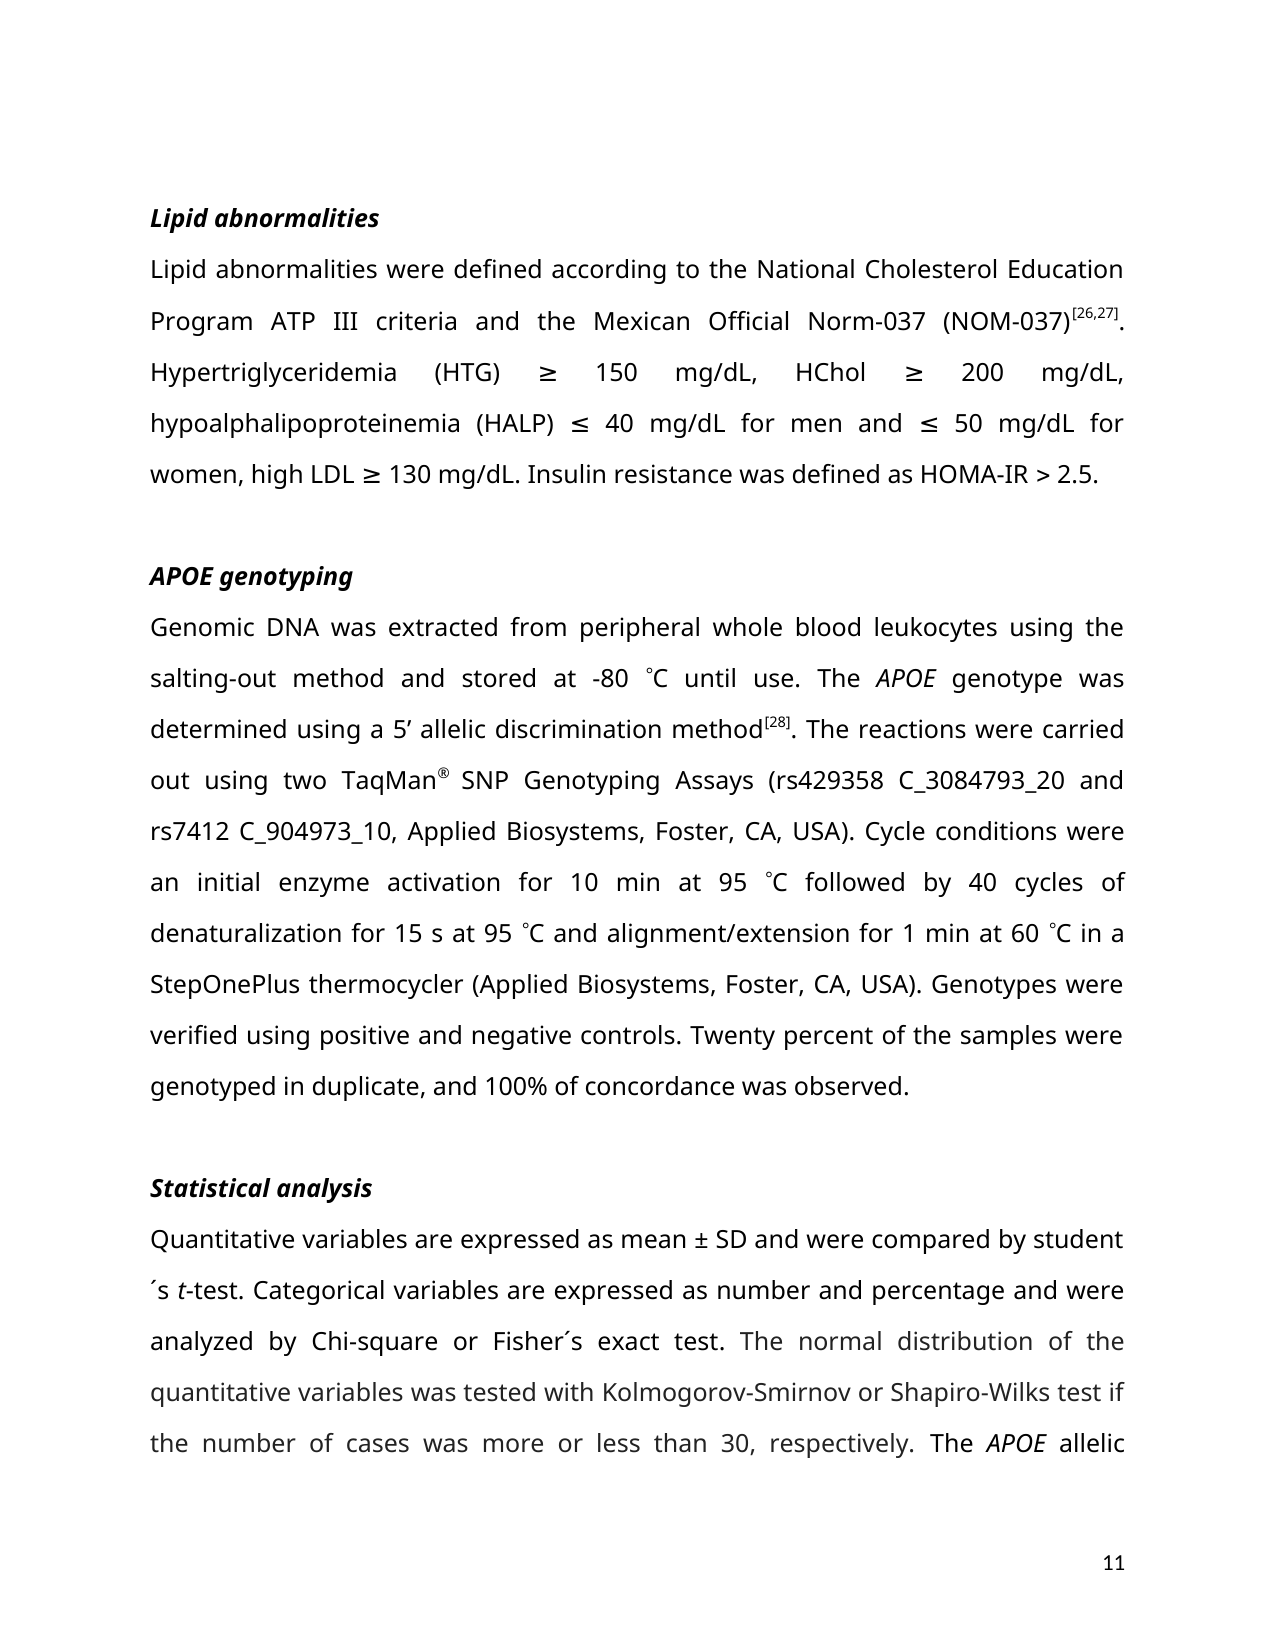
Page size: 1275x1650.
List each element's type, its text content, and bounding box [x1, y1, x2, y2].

text Genomic DNA was extracted from peripheral whole blood leukocytes using the salting-out method and stored at -80 C until use. The APOE genotype was determined using a 5’ allelic discrimination method[28]. The reactions were carried out using two TaqMan® SNP Genotyping Assays (rs429358 C_3084793_20 and rs7412 C_904973_10, Applied Biosystems, Foster, CA, USA). Cycle conditions were an initial enzyme activation for 10 min at 95 C followed by 40 cycles of denaturalization for 15 s at 95 C and alignment/extension for 1 min at 60 C in a StepOnePlus thermocycler (Applied Biosystems, Foster, CA, USA). Genotypes were verified using positive and negative controls. Twenty percent of the samples were genotyped in duplicate, and 100% of concordance was observed. [150, 609, 1125, 1103]
text Lipid abnormalities were defined according to the National Cholesterol Education Program ATP III criteria and the Mexican Official Norm-037 (NOM-037)[26,27]. Hypertriglyceridemia (HTG) ≥ 150 mg/dL, HChol ≥ 200 mg/dL, hypoalphalipoproteinemia (HALP) ≤ 40 mg/dL for men and ≤ 50 mg/dL for women, high LDL ≥ 130 mg/dL. Insulin resistance was defined as HOMA-IR 2.5. [150, 252, 1125, 490]
text Lipid abnormalities [150, 201, 1125, 235]
text Statistical analysis [150, 1171, 1125, 1205]
text APOE genotyping [150, 558, 1125, 592]
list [150, 1409, 1125, 1460]
